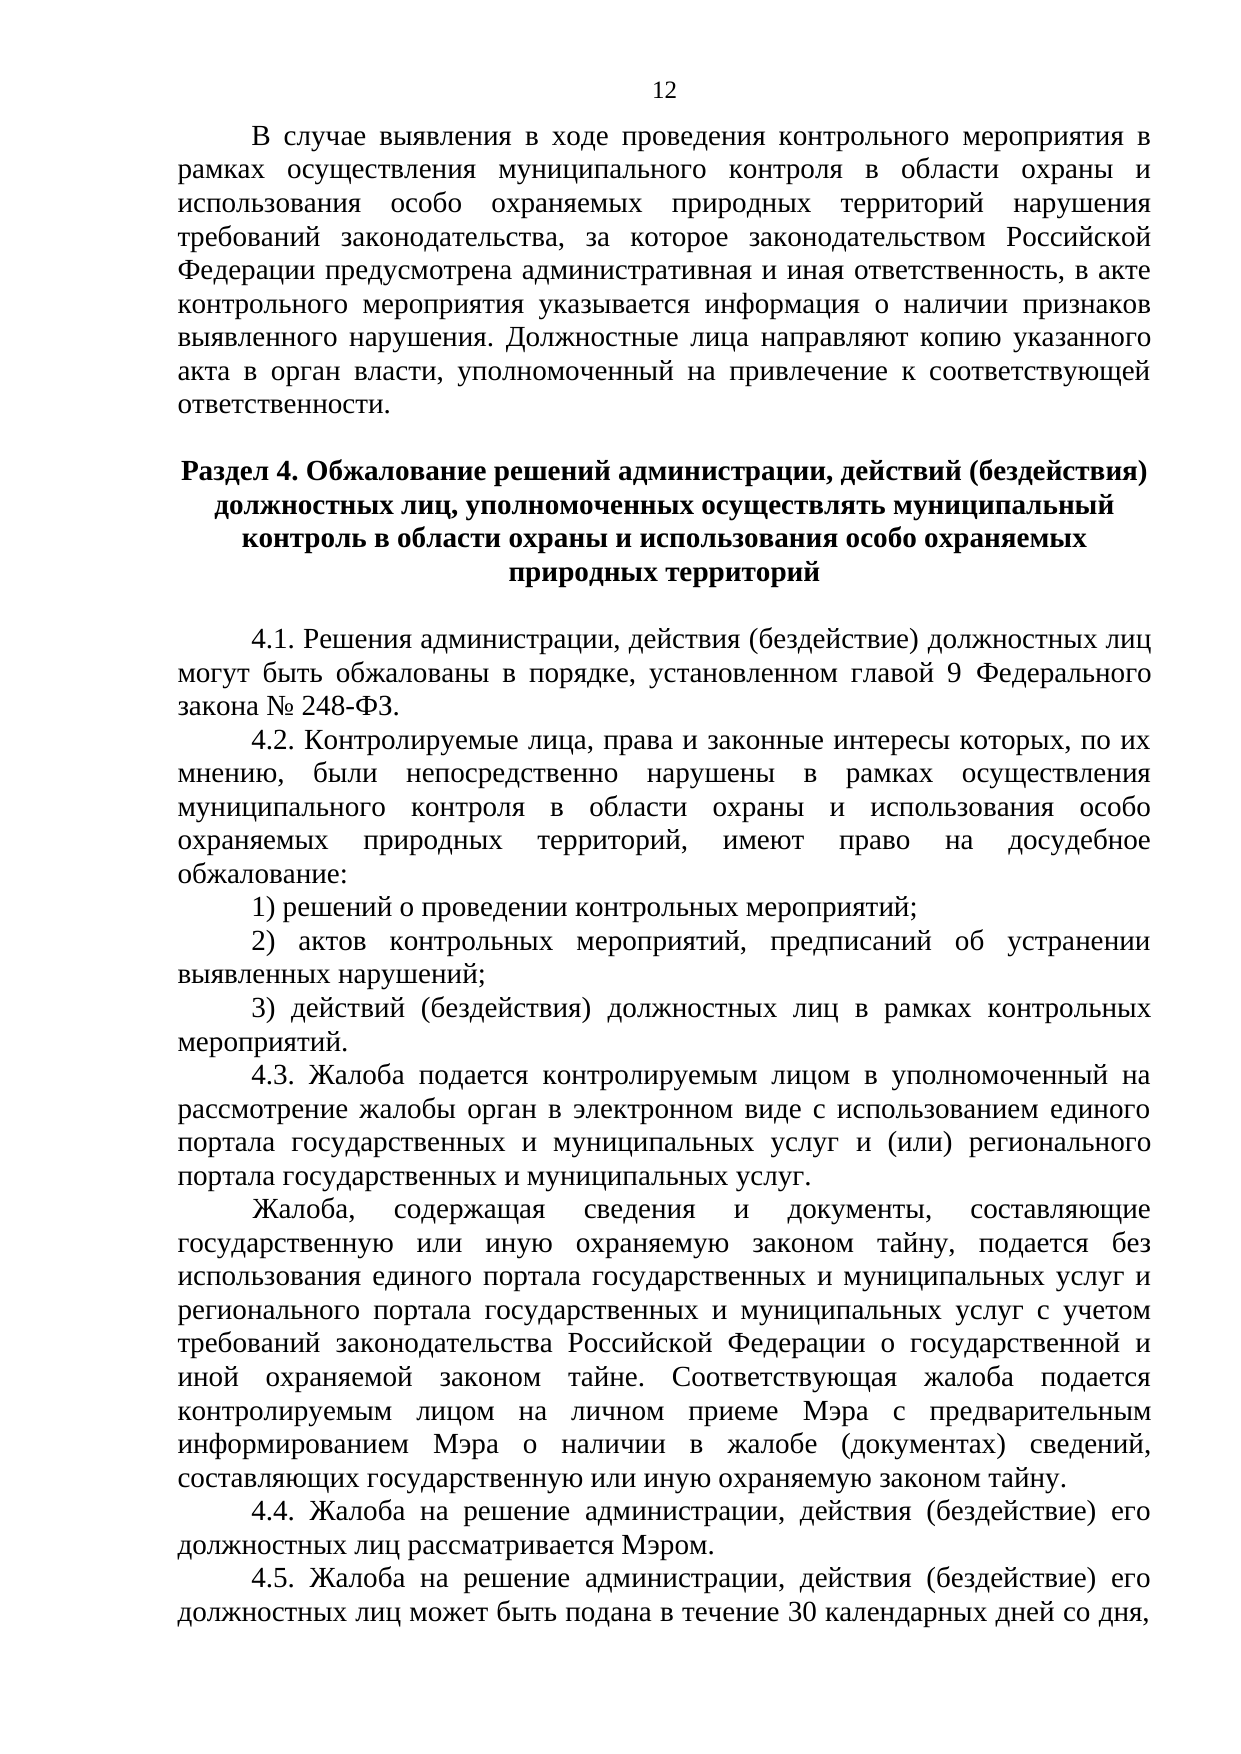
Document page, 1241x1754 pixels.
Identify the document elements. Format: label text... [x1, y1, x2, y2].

text В случае выявления в ходе проведения контрольного мероприятия в рамках осуществления муниципального контроля в области охраны и использования особо охраняемых природных территорий нарушения требований законодательства, за которое законодательством Российской Федерации предусмотрена административная и иная ответственность, в акте контрольного мероприятия указывается информация о наличии признаков выявленного нарушения. Должностные лица направляют копию указанного акта в орган власти, уполномоченный на привлечение к соответствующей ответственности. [177, 118, 1152, 420]
text 4.2. Контролируемые лица, права и законные интересы которых, по их мнению, были непосредственно нарушены в рамках осуществления муниципального контроля в области охраны и использования особо охраняемых природных территорий, имеют право на досудебное обжалование: [177, 722, 1152, 889]
text 4.4. Жалоба на решение администрации, действия (бездействие) его должностных лиц рассматривается Мэром. [177, 1493, 1152, 1560]
text 3) действий (бездействия) должностных лиц в рамках контрольных мероприятий. [177, 990, 1152, 1057]
text 2) актов контрольных мероприятий, предписаний об устранении выявленных нарушений; [177, 923, 1152, 990]
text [177, 1560, 1152, 1627]
text 4.1. Решения администрации, действия (бездействие) должностных лиц могут быть обжалованы в порядке, установленном главой 9 Федерального закона № 248-ФЗ. [177, 621, 1152, 722]
text Жалоба, содержащая сведения и документы, составляющие государственную или иную охраняемую законом тайну, подается без использования единого портала государственных и муниципальных услуг и регионального портала государственных и муниципальных услуг с учетом требований законодательства Российской Федерации о государственной и иной охраняемой законом тайне. Соответствующая жалоба подается контролируемым лицом на личном приеме Мэра с предварительным информированием Мэра о наличии в жалобе (документах) сведений, составляющих государственную или иную охраняемую законом тайну. [177, 1191, 1152, 1493]
text 4.3. Жалоба подается контролируемым лицом в уполномоченный на рассмотрение жалобы орган в электронном виде с использованием единого портала государственных и муниципальных услуг и (или) регионального портала государственных и муниципальных услуг. [177, 1057, 1152, 1191]
text 1) решений о проведении контрольных мероприятий; [177, 889, 1152, 923]
text Раздел 4. Обжалование решений администрации, действий (бездействия) должностных лиц, уполномоченных осуществлять муниципальный контроль в области охраны и использования особо охраняемых природных территорий [177, 453, 1152, 588]
